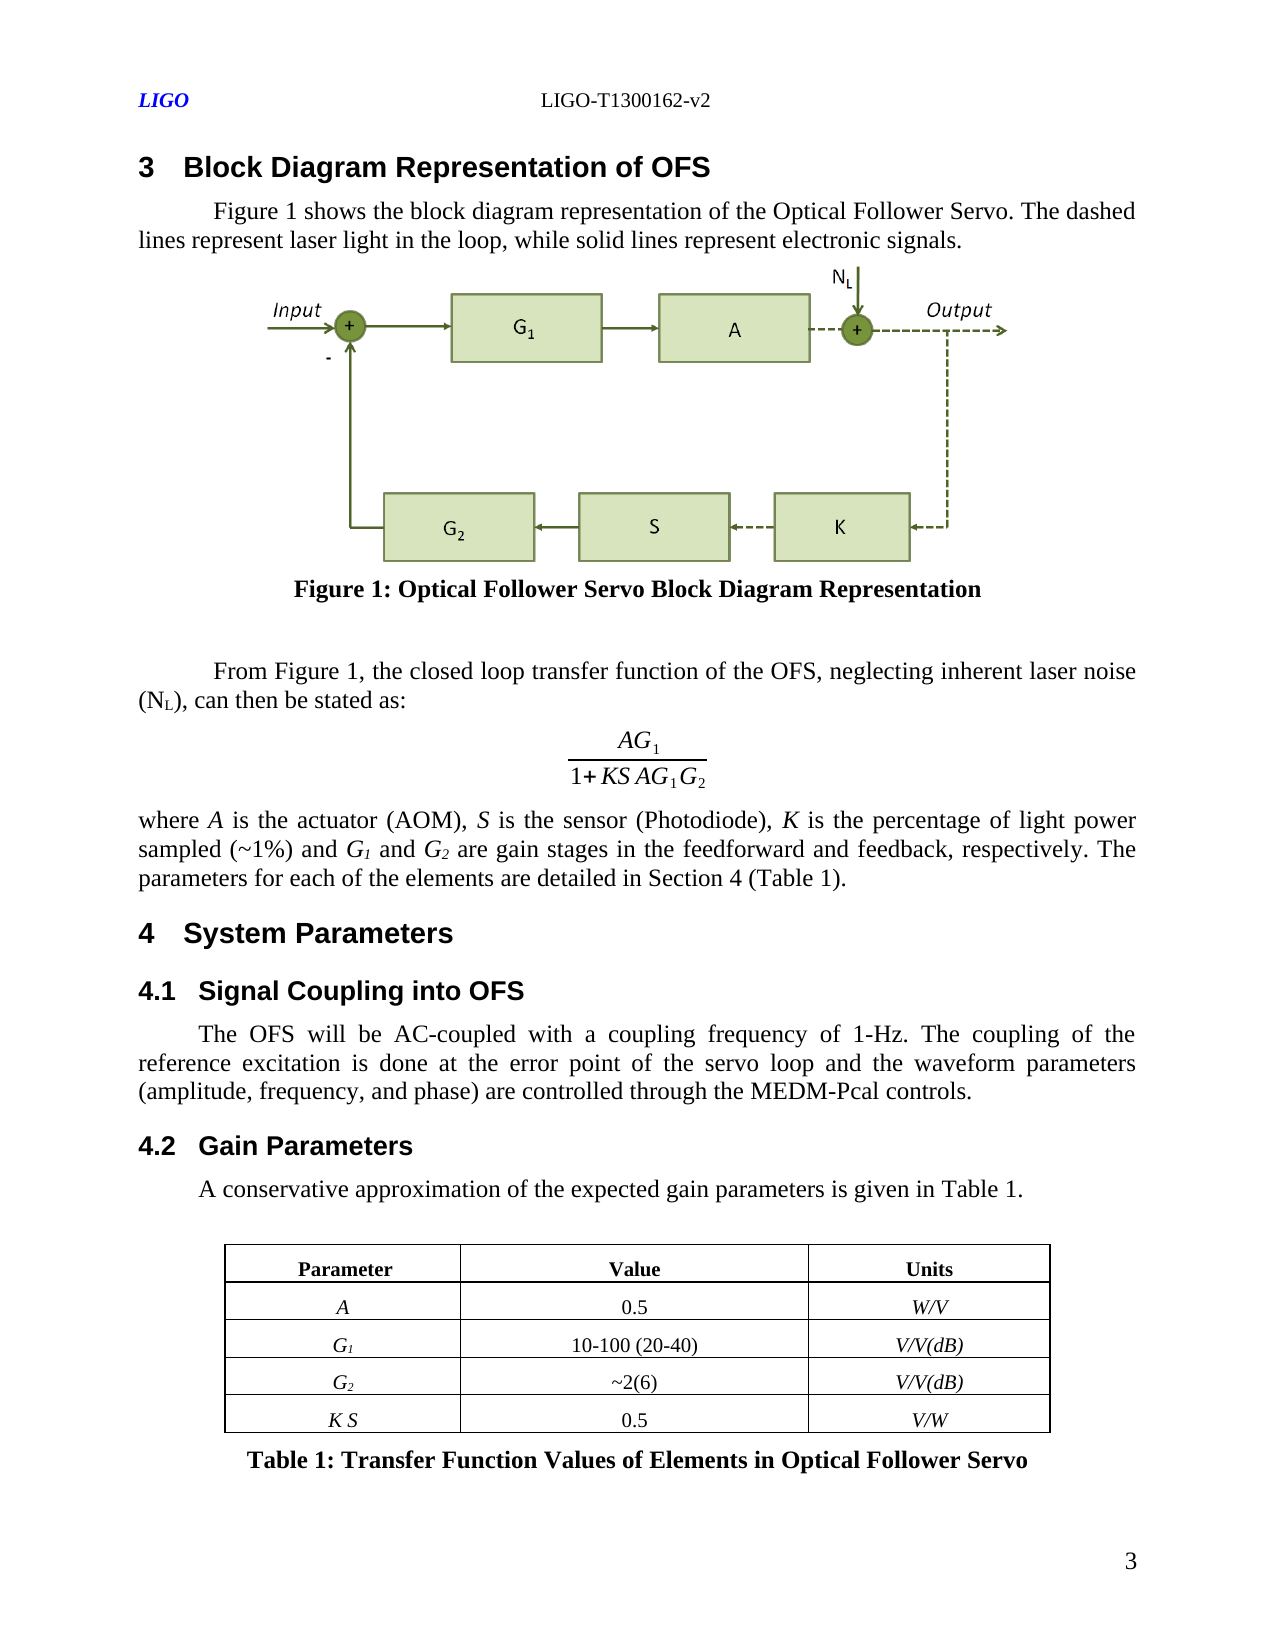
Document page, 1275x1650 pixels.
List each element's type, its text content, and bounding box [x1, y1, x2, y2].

subtitle Gain Parameters [138, 1130, 1137, 1161]
text From Figure 1, the closed loop transfer function of the OFS, neglecting inherent laser noise (NL), can then be stated as: [138, 656, 1137, 714]
subtitle System Parameters [138, 917, 1137, 950]
table_cell 0.5 [461, 1395, 808, 1432]
table_header Parameter [226, 1245, 460, 1281]
subtitle Signal Coupling into OFS [138, 975, 1137, 1006]
table_cell V/V(dB) [809, 1358, 1049, 1394]
table_cell V/W [809, 1395, 1049, 1432]
subtitle Block Diagram Representation of OFS [138, 150, 1137, 183]
table_cell V/V(dB) [809, 1320, 1049, 1357]
table_cell ~2(6) [461, 1358, 808, 1394]
table_cell 0.5 [461, 1283, 808, 1319]
text The OFS will be AC-coupled with a coupling frequency of 1-Hz. The coupling of the reference excitation is done at the error point of the servo loop and the waveform parameters (amplitude, frequency, and phase) are controlled through the MEDM-Pcal controls. [138, 1019, 1137, 1105]
table_cell 10-100 (20-40) [461, 1320, 808, 1357]
text Figure 1 shows the block diagram representation of the Optical Follower Servo. The dashed lines represent laser light in the loop, while solid lines represent electronic signals. [138, 196, 1137, 253]
text where A is the actuator (AOM), S is the sensor (Photodiode), K is the percentage of light power sampled (~1%) and G1 and G2 are gain stages in the feedforward and feedback, respectively. The parameters for each of the elements are detailed in Section 4 (Table 1). [138, 805, 1137, 892]
table_cell K S [226, 1395, 460, 1432]
table_cell A [226, 1283, 460, 1319]
table_cell G1 [226, 1320, 460, 1357]
table_cell G2 [226, 1358, 460, 1394]
table_header Value [461, 1245, 808, 1281]
table_cell W/V [809, 1283, 1049, 1319]
table_header Units [809, 1245, 1049, 1281]
picture [266, 266, 1009, 562]
